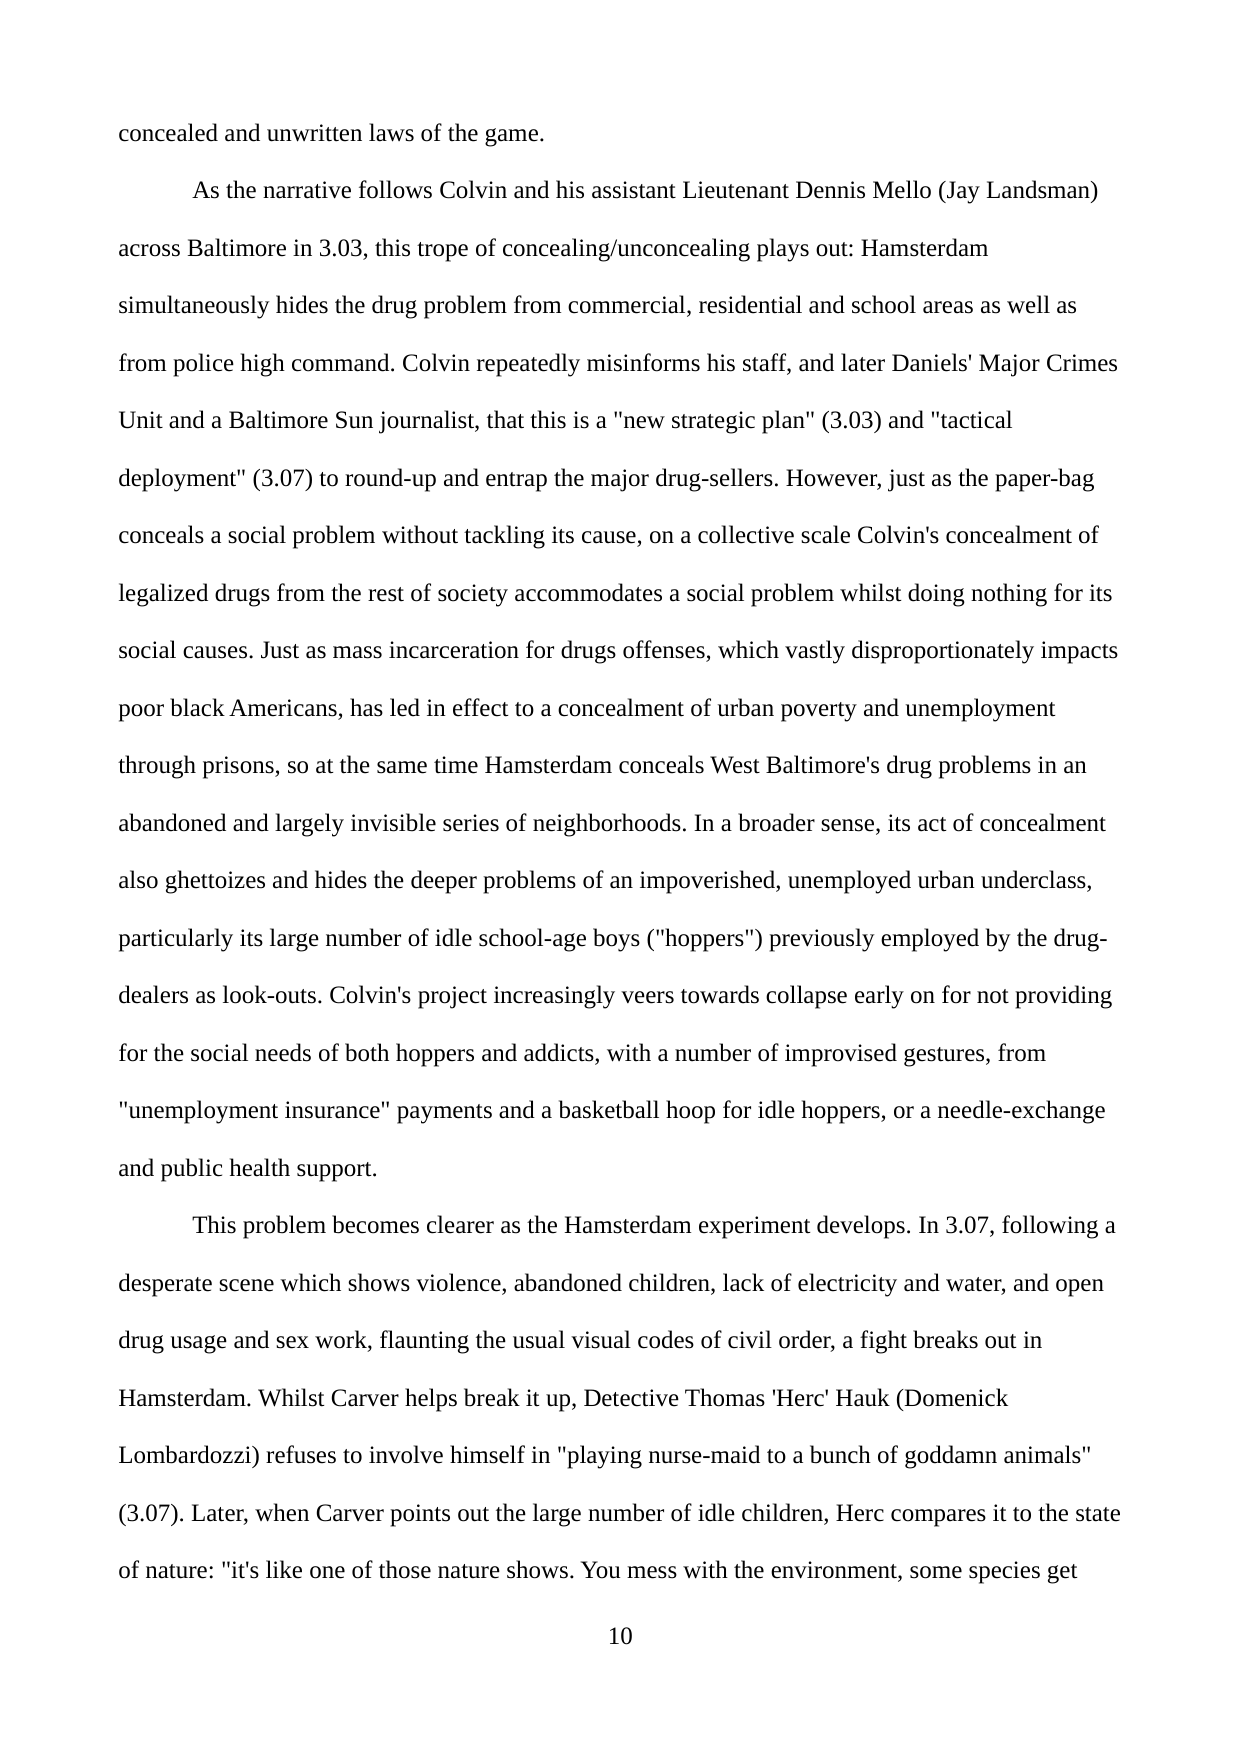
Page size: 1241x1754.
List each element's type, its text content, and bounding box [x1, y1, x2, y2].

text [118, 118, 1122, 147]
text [118, 1211, 1122, 1584]
text As the narrative follows Colvin and his assistant Lieutenant Dennis Mello (Jay Landsman) across Baltimore in 3.03, this trope of concealing/unconcealing plays out: Hamsterdam simultaneously hides the drug problem from commercial, residential and school areas as well as from police high command. Colvin repeatedly misinforms his staff, and later Daniels' Major Crimes Unit and a Baltimore Sun journalist, that this is a "new strategic plan" (3.03) and "tactical deployment" (3.07) to round-up and entrap the major drug-sellers. However, just as the paper-bag conceals a social problem without tackling its cause, on a collective scale Colvin's concealment of legalized drugs from the rest of society accommodates a social problem whilst doing nothing for its social causes. Just as mass incarceration for drugs offenses, which vastly disproportionately impacts poor black Americans, has led in effect to a concealment of urban poverty and unemployment through prisons, so at the same time Hamsterdam conceals West Baltimore's drug problems in an abandoned and largely invisible series of neighborhoods. In a broader sense, its act of concealment also ghettoizes and hides the deeper problems of an impoverished, unemployed urban underclass, particularly its large number of idle school-age boys ("hoppers") previously employed by the drug-dealers as look-outs. Colvin's project increasingly veers towards collapse early on for not providing for the social needs of both hoppers and addicts, with a number of improvised gestures, from "unemployment insurance" payments and a basketball hoop for idle hoppers, or a needle-exchange and public health support. [118, 176, 1122, 1182]
